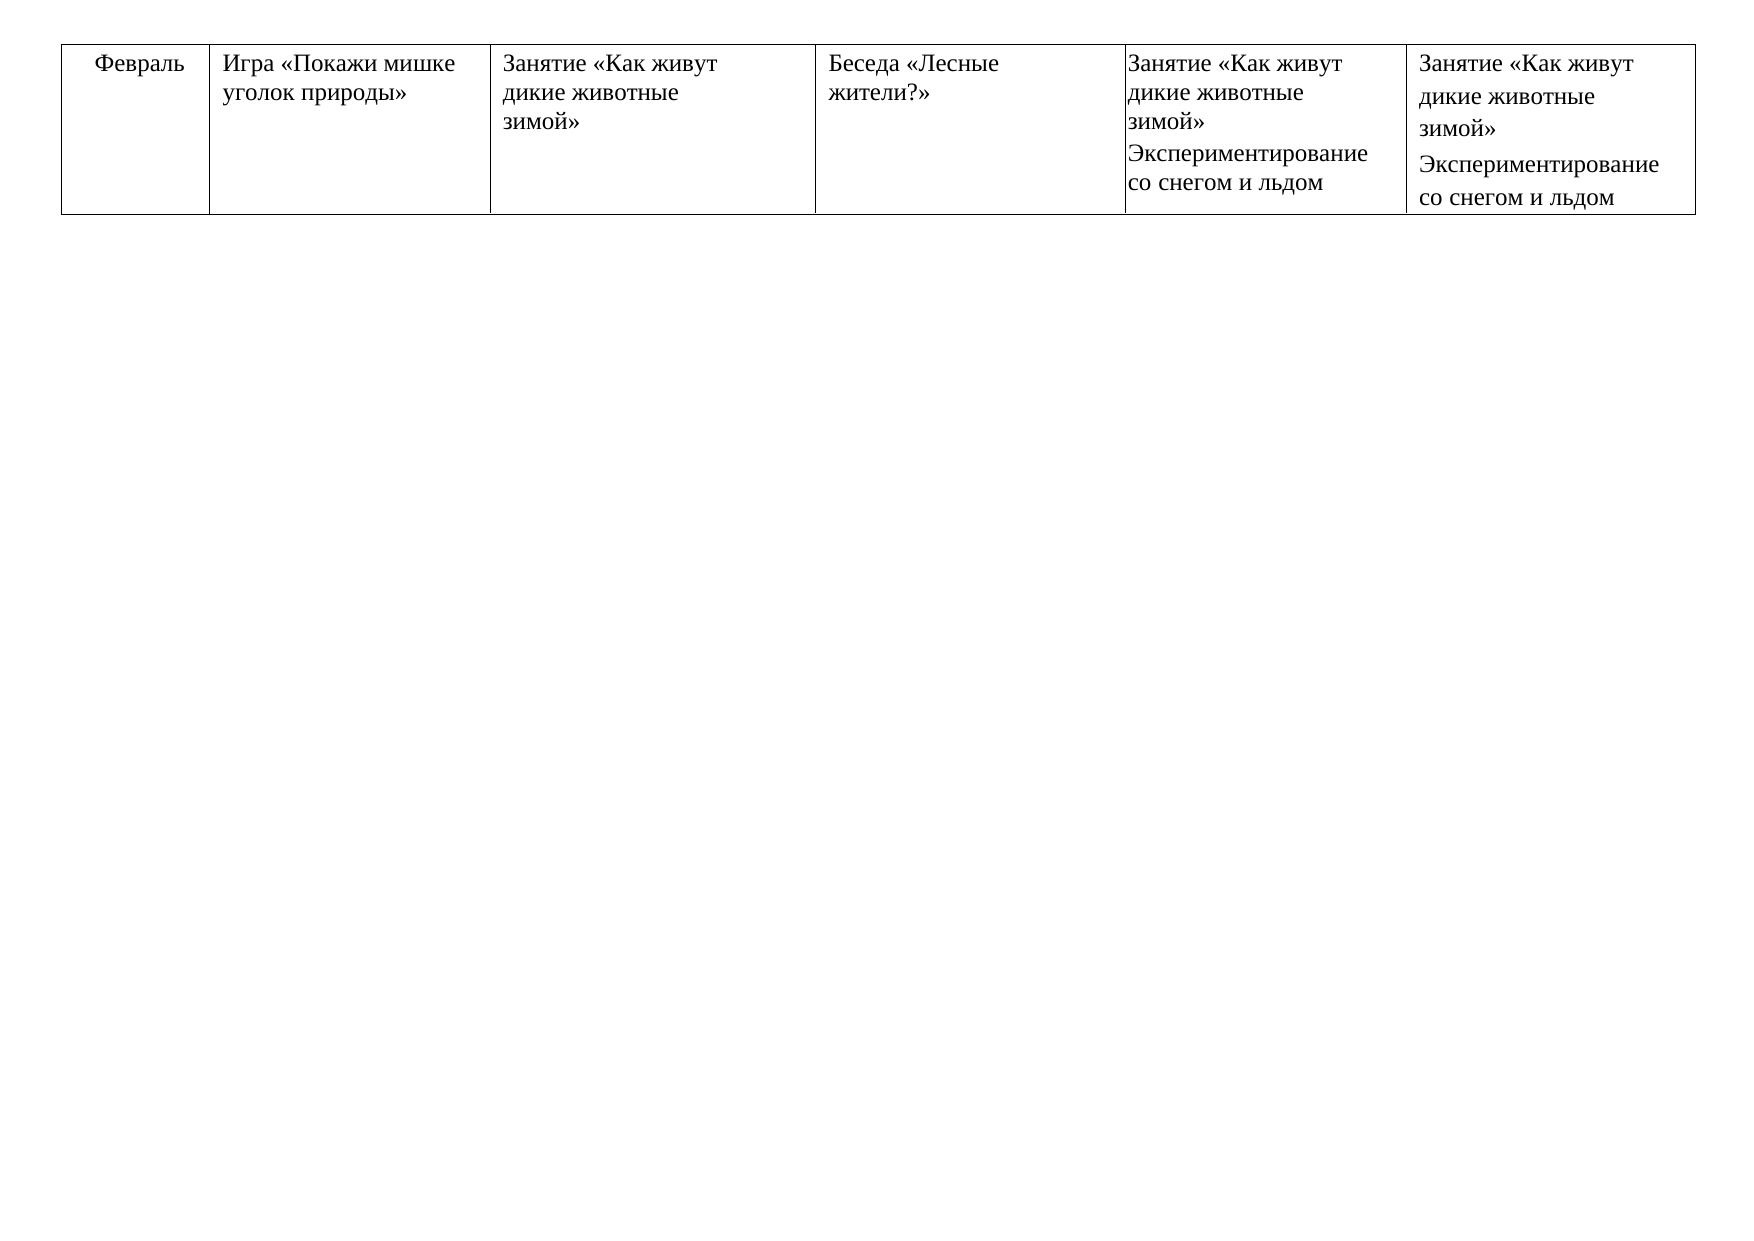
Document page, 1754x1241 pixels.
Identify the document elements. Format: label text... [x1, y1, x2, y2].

table_cell Занятие «Как живут дикие животные зимой» Экспериментирование со снегом и льдом [1407, 45, 1695, 214]
table_cell Февраль [62, 45, 209, 214]
table_cell Занятие «Как живут дикие животные зимой» [491, 45, 816, 214]
table_cell Игра «Покажи мишке уголок природы» [210, 45, 491, 214]
table_cell Занятие «Как живут дикие животные зимой» Экспериментирование со снегом и льдом [1126, 45, 1407, 214]
table_cell Беседа «Лесные жители?» [816, 45, 1126, 214]
